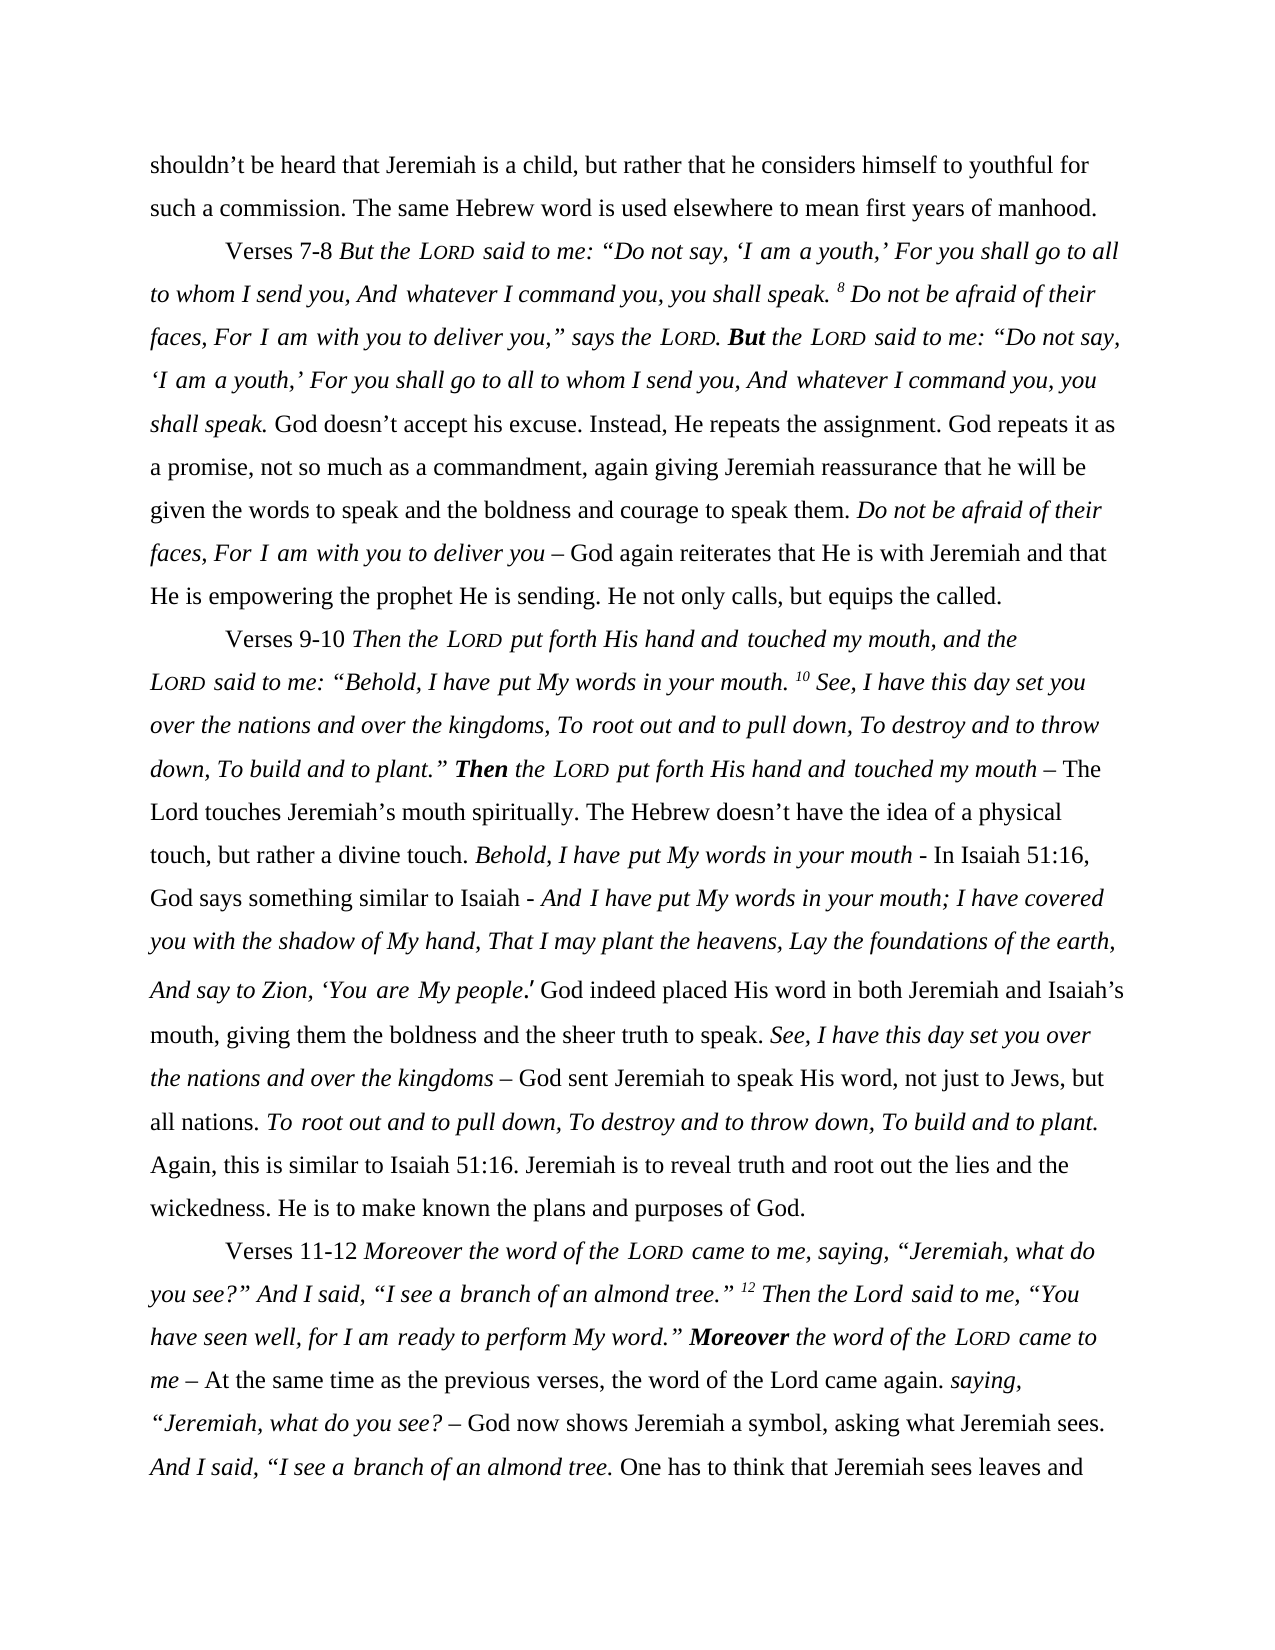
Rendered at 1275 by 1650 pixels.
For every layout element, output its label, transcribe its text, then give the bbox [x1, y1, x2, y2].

text Verses 7-8 But the Lord said to me: “Do not say, ‘I am a youth,’ For you shall go to all to whom I send you, And whatever I command you, you shall speak. 8 Do not be afraid of their faces, For I am with you to deliver you,” says the Lord. But the Lord said to me: “Do not say, ‘I am a youth,’ For you shall go to all to whom I send you, And whatever I command you, you shall speak. God doesn’t accept his excuse. Instead, He repeats the assignment. God repeats it as a promise, not so much as a commandment, again giving Jeremiah reassurance that he will be given the words to speak and the boldness and courage to speak them. Do not be afraid of their faces, For I am with you to deliver you – God again reiterates that He is with Jeremiah and that He is empowering the prophet He is sending. He not only calls, but equips the called. [150, 236, 1125, 610]
text Verses 9-10 Then the Lord put forth His hand and touched my mouth, and the Lord said to me: “Behold, I have put My words in your mouth. 10 See, I have this day set you over the nations and over the kingdoms, To root out and to pull down, To destroy and to throw down, To build and to plant.” Then the Lord put forth His hand and touched my mouth – The Lord touches Jeremiah’s mouth spiritually. The Hebrew doesn’t have the idea of a physical touch, but rather a divine touch. Behold, I have put My words in your mouth - In Isaiah 51:16, God says something similar to Isaiah - And I have put My words in your mouth; I have covered you with the shadow of My hand, That I may plant the heavens, Lay the foundations of the earth, And say to Zion, ‘You are My people.’ God indeed placed His word in both Jeremiah and Isaiah’s mouth, giving them the boldness and the sheer truth to speak. See, I have this day set you over the nations and over the kingdoms – God sent Jeremiah to speak His word, not just to Jews, but all nations. To root out and to pull down, To destroy and to throw down, To build and to plant. Again, this is similar to Isaiah 51:16. Jeremiah is to reveal truth and root out the lies and the wickedness. He is to make known the plans and purposes of God. [150, 624, 1125, 1222]
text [150, 1236, 1125, 1480]
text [150, 150, 1125, 222]
